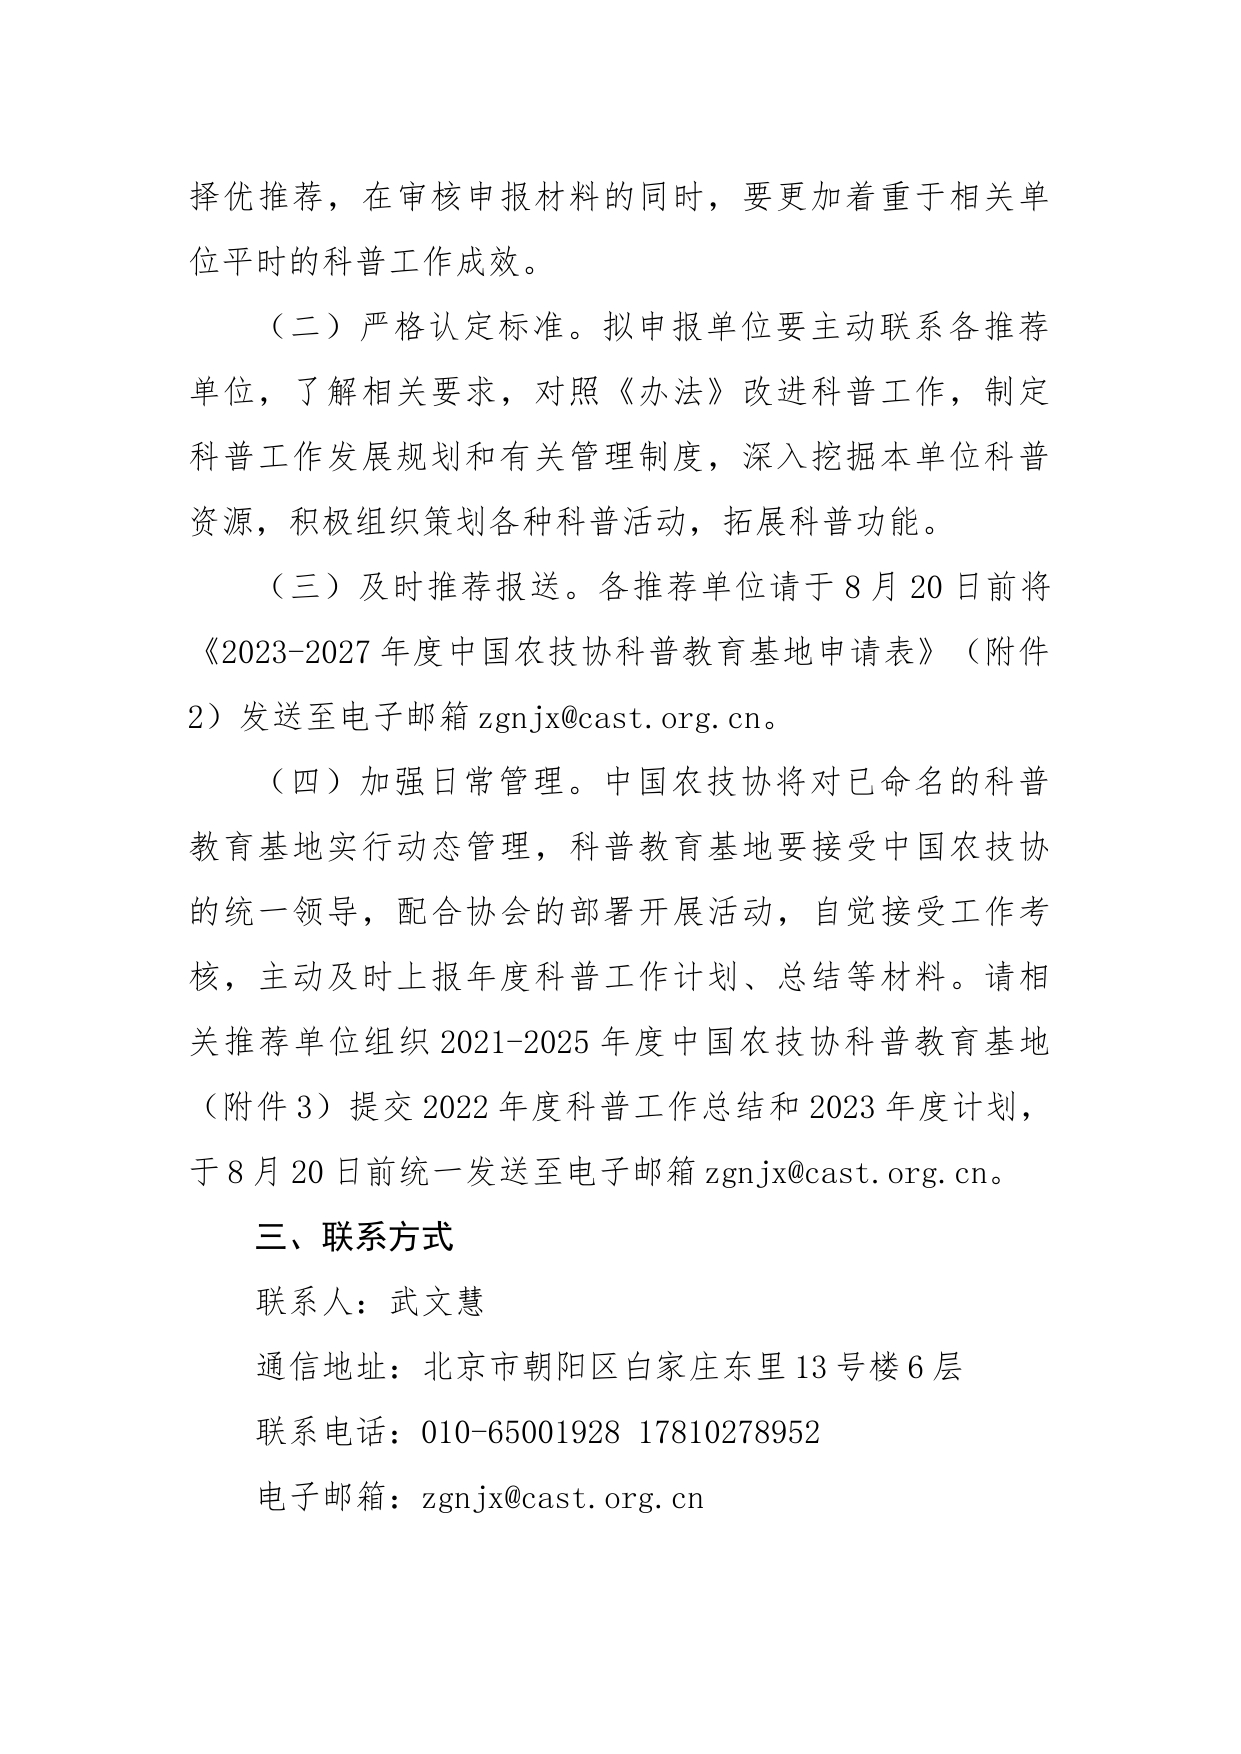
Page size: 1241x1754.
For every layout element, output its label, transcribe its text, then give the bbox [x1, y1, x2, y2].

list 电子邮箱：zgnjx@cast.org.cn [187, 1462, 1053, 1527]
list （三）及时推荐报送。各推荐单位请于8月20日前将《2023-2027年度中国农技协科普教育基地申请表》（附件2）发送至电子邮箱zgnjx@cast.org.cn。 [187, 552, 1053, 747]
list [187, 162, 1053, 292]
list 通信地址：北京市朝阳区白家庄东里13号楼6层 [187, 1332, 1053, 1397]
list 联系人：武文慧 [187, 1267, 1053, 1332]
list 联系电话：010-65001928 17810278952 [187, 1397, 1053, 1462]
list 三、联系方式 [187, 1202, 1053, 1267]
list （二）严格认定标准。拟申报单位要主动联系各推荐单位，了解相关要求，对照《办法》改进科普工作，制定科普工作发展规划和有关管理制度，深入挖掘本单位科普资源，积极组织策划各种科普活动，拓展科普功能。 [187, 292, 1053, 552]
list （四）加强日常管理。中国农技协将对已命名的科普教育基地实行动态管理，科普教育基地要接受中国农技协的统一领导，配合协会的部署开展活动，自觉接受工作考核，主动及时上报年度科普工作计划、总结等材料。请相关推荐单位组织2021-2025年度中国农技协科普教育基地（附件3）提交2022年度科普工作总结和2023年度计划，于8月20日前统一发送至电子邮箱zgnjx@cast.org.cn。 [187, 747, 1053, 1202]
